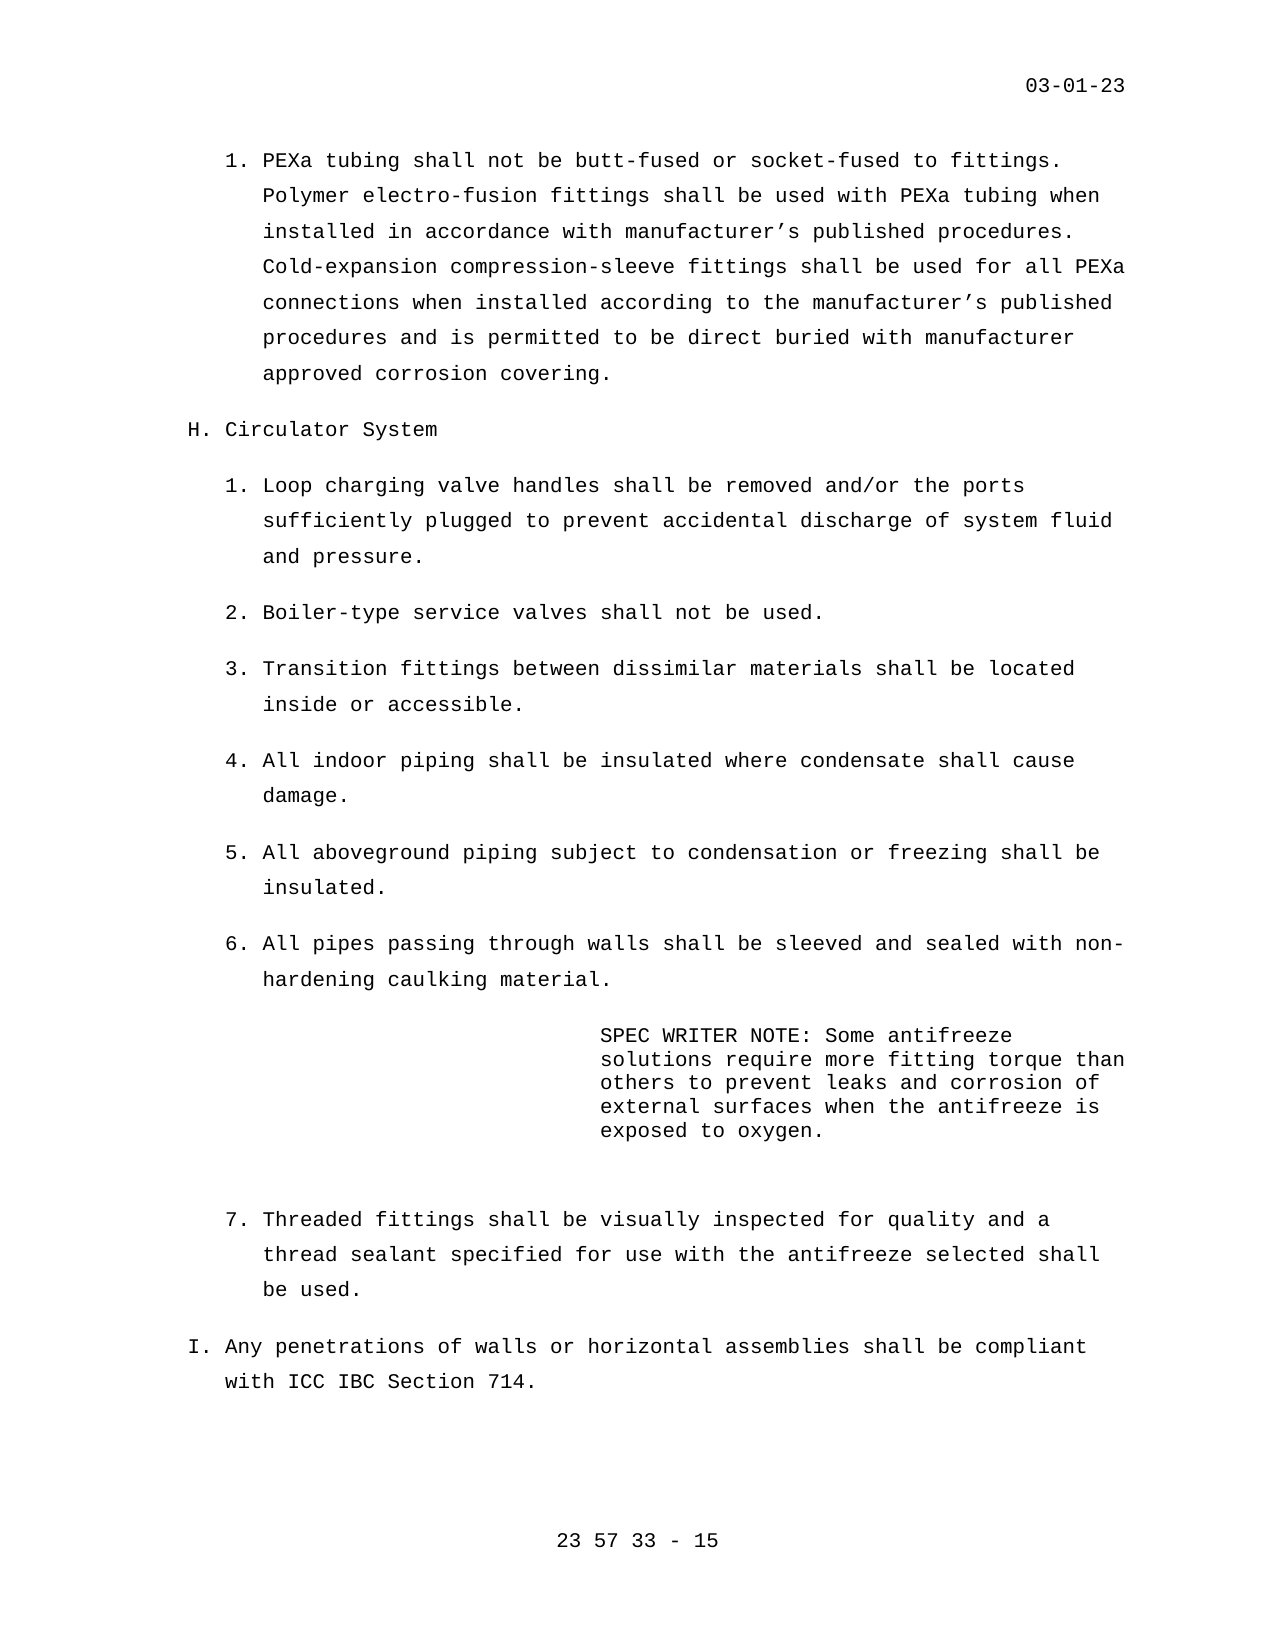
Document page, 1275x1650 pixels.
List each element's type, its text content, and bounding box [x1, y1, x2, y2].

text All pipes passing through walls shall be sleeved and sealed with non-hardening caulking material. [225, 933, 1125, 992]
text PEXa tubing shall not be butt-fused or socket-fused to fittings. Polymer electro-fusion fittings shall be used with PEXa tubing when installed in accordance with manufacturer’s published procedures. Cold-expansion compression-sleeve fittings shall be used for all PEXa connections when installed according to the manufacturer’s published procedures and is permitted to be direct buried with manufacturer approved corrosion covering. [225, 150, 1125, 386]
text All indoor piping shall be insulated where condensate shall cause damage. [225, 750, 1125, 809]
text Transition fittings between dissimilar materials shall be located inside or accessible. [225, 658, 1125, 717]
text Loop charging valve handles shall be removed and/or the ports sufficiently plugged to prevent accidental discharge of system fluid and pressure. [225, 475, 1125, 569]
text Any penetrations of walls or horizontal assemblies shall be compliant with ICC IBC Section 714. [187, 1336, 1125, 1395]
text Boiler-type service valves shall not be used. [225, 602, 1125, 626]
text SPEC WRITER NOTE: Some antifreeze solutions require more fitting torque than others to prevent leaks and corrosion of external surfaces when the antifreeze is exposed to oxygen. [600, 1025, 1125, 1143]
text All aboveground piping subject to condensation or freezing shall be insulated. [225, 842, 1125, 901]
text Circulator System [187, 419, 1125, 442]
text Threaded fittings shall be visually inspected for quality and a thread sealant specified for use with the antifreeze selected shall be used. [225, 1208, 1125, 1303]
